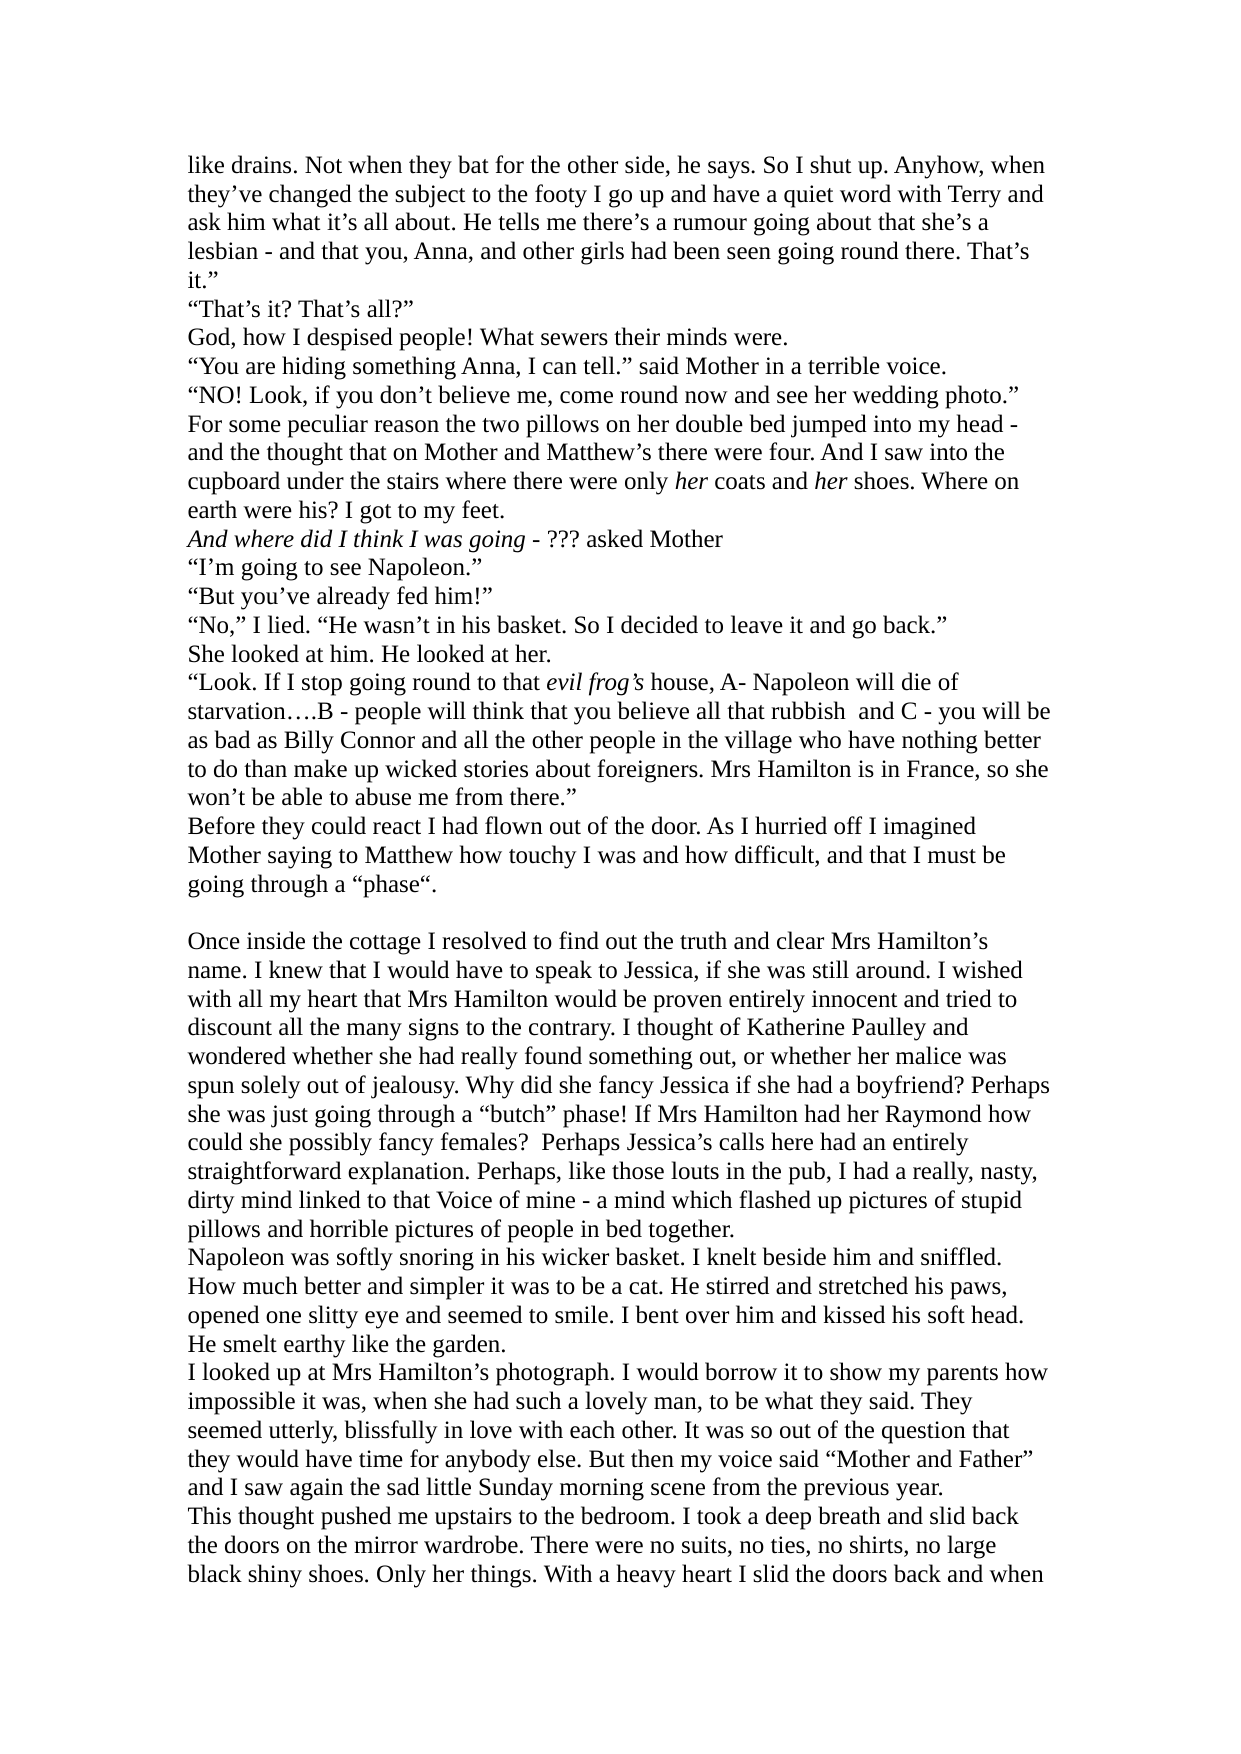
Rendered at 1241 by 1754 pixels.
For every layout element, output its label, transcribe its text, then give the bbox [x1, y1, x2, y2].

text “No,” I lied. “He wasn’t in his basket. So I decided to leave it and go back.” [187, 610, 1053, 639]
text Before they could react I had flown out of the door. As I hurried off I imagined Mother saying to Matthew how touchy I was and how difficult, and that I must be going through a “phase“. [187, 811, 1053, 897]
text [187, 1501, 1053, 1587]
text “That’s it? That’s all?” [187, 294, 1053, 322]
text I looked up at Mrs Hamilton’s photograph. I would borrow it to show my parents how impossible it was, when she had such a lovely man, to be what they said. They seemed utterly, blissfully in love with each other. It was so out of the question that they would have time for anybody else. But then my voice said “Mother and Father” and I saw again the sad little Sunday morning scene from the previous year. [187, 1357, 1053, 1501]
text For some peculiar reason the two pillows on her double bed jumped into my head - and the thought that on Mother and Matthew’s there were four. And I saw into the cupboard under the stairs where there were only her coats and her shoes. Where on earth were his? I got to my feet. [187, 409, 1053, 524]
text And where did I think I was going - ??? asked Mother [187, 524, 1053, 552]
text She looked at him. He looked at her. [187, 639, 1053, 667]
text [187, 150, 1053, 294]
text “But you’ve already fed him!” [187, 581, 1053, 610]
text “Look. If I stop going round to that evil frog’s house, A- Napoleon will die of starvation….B - people will think that you believe all that rubbish and C - you will be as bad as Billy Connor and all the other people in the village who have nothing better to do than make up wicked stories about foreigners. Mrs Hamilton is in France, so she won’t be able to abuse me from there.” [187, 667, 1053, 811]
text Napoleon was softly snoring in his wicker basket. I knelt beside him and sniffled. How much better and simpler it was to be a cat. He stirred and stretched his paws, opened one slitty eye and seemed to smile. I bent over him and kissed his soft head. He smelt earthy like the garden. [187, 1242, 1053, 1357]
text “I’m going to see Napoleon.” [187, 552, 1053, 581]
text “NO! Look, if you don’t believe me, come round now and see her wedding photo.” [187, 380, 1053, 409]
text Once inside the cottage I resolved to find out the truth and clear Mrs Hamilton’s name. I knew that I would have to speak to Jessica, if she was still around. I wished with all my heart that Mrs Hamilton would be proven entirely innocent and tried to discount all the many signs to the contrary. I thought of Katherine Paulley and wondered whether she had really found something out, or whether her malice was spun solely out of jealousy. Why did she fancy Jessica if she had a boyfriend? Perhaps she was just going through a “butch” phase! If Mrs Hamilton had her Raymond how could she possibly fancy females? Perhaps Jessica’s calls here had an entirely straightforward explanation. Perhaps, like those louts in the pub, I had a really, nasty, dirty mind linked to that Voice of mine - a mind which flashed up pictures of stupid pillows and horrible pictures of people in bed together. [187, 926, 1053, 1242]
text “You are hiding something Anna, I can tell.” said Mother in a terrible voice. [187, 351, 1053, 380]
text God, how I despised people! What sewers their minds were. [187, 322, 1053, 351]
